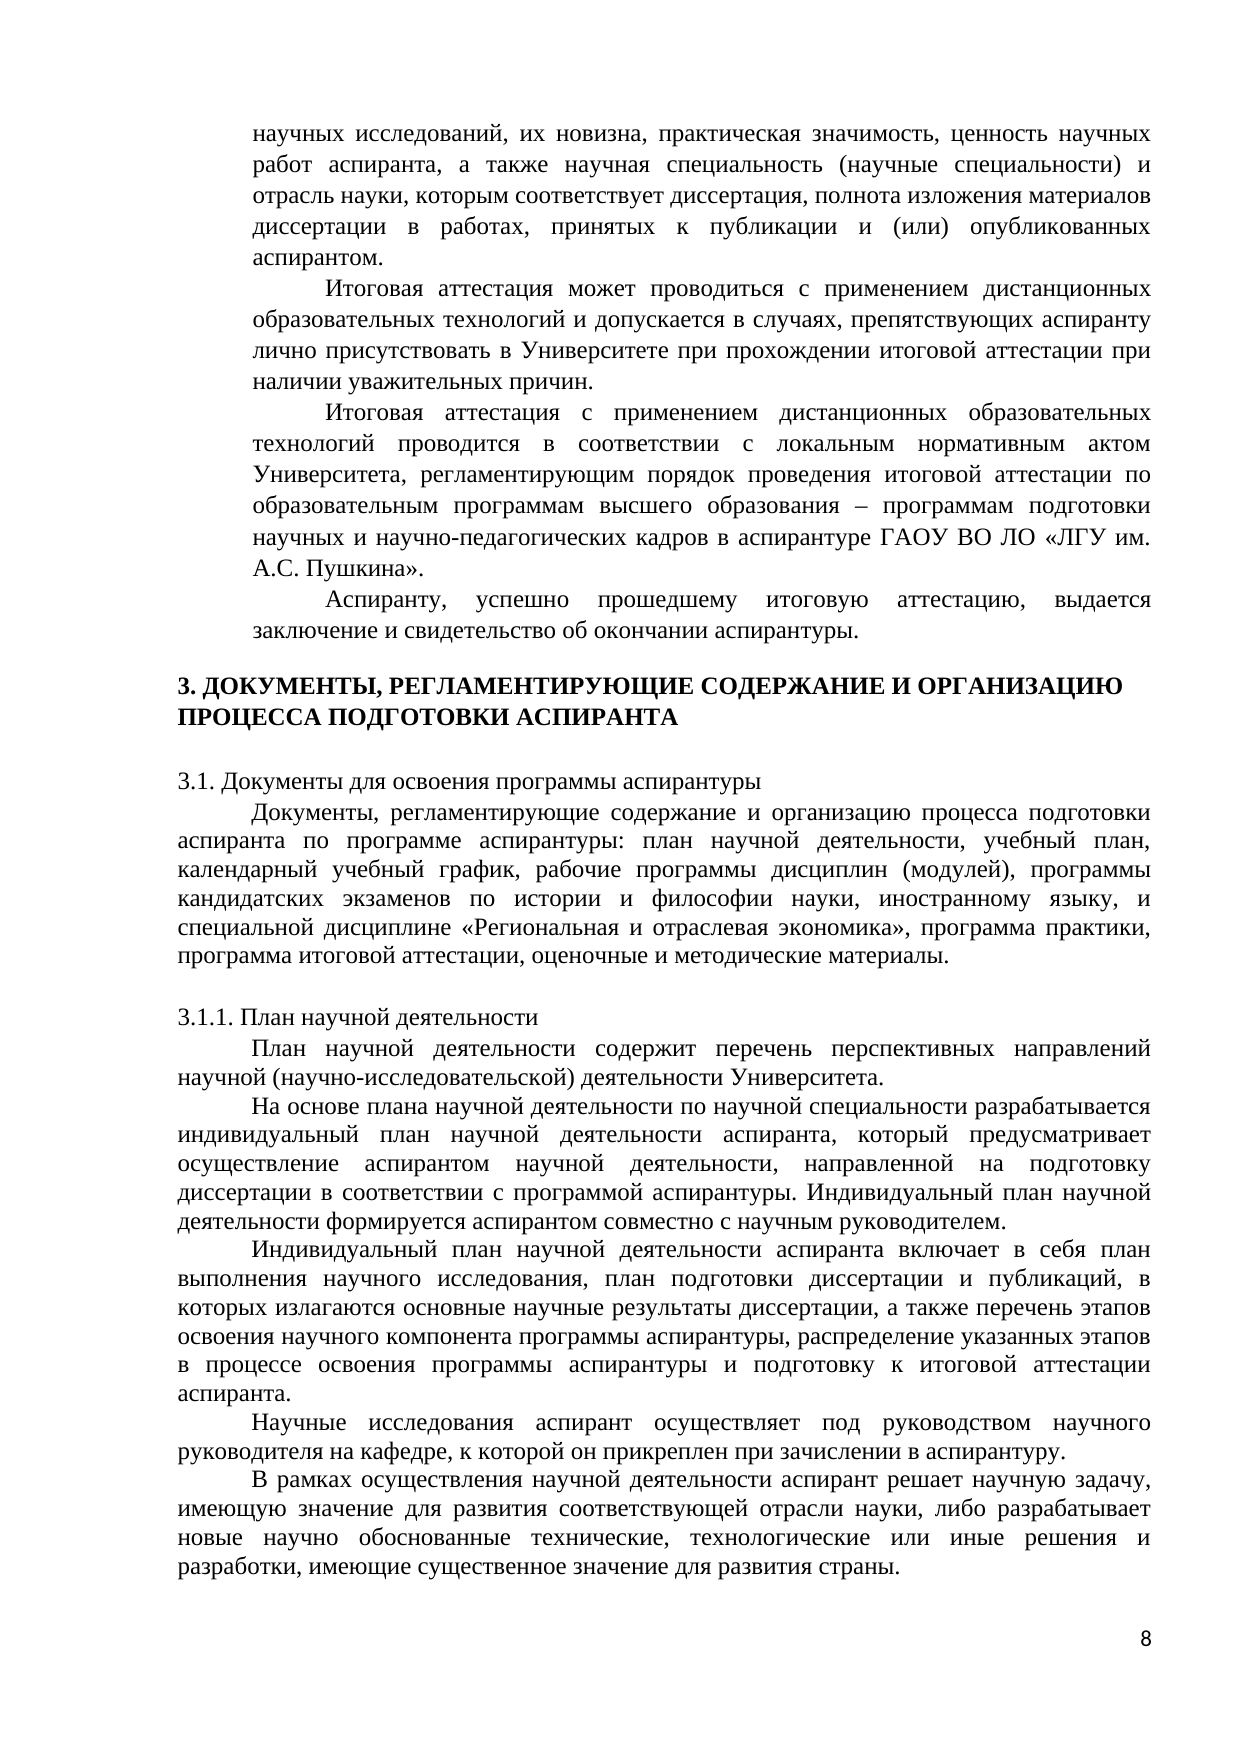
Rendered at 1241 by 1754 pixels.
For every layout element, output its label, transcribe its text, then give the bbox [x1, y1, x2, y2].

text В рамках осуществления научной деятельности аспирант решает научную задачу, имеющую значение для развития соответствующей отрасли науки, либо разрабатывает новые научно обоснованные технические, технологические или иные решения и разработки, имеющие существенное значение для развития страны. [177, 1464, 1152, 1579]
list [252, 118, 1152, 271]
text Научные исследования аспирант осуществляет под руководством научного руководителя на кафедре, к которой он прикреплен при зачислении в аспирантуру. [177, 1407, 1152, 1464]
text На основе плана научной деятельности по научной специальности разрабатывается индивидуальный план научной деятельности аспиранта, который предусматривает осуществление аспирантом научной деятельности, направленной на подготовку диссертации в соответствии с программой аспирантуры. Индивидуальный план научной деятельности формируется аспирантом совместно с научным руководителем. [177, 1091, 1152, 1234]
subtitle 3.1. Документы для освоения программы аспирантуры [177, 766, 1152, 794]
text План научной деятельности содержит перечень перспективных направлений научной (научно-исследовательской) деятельности Университета. [177, 1033, 1152, 1091]
subtitle 3. ДОКУМЕНТЫ, РЕГЛАМЕНТИРУЮЩИЕ СОДЕРЖАНИЕ И ОРГАНИЗАЦИЮ ПРОЦЕССА ПОДГОТОВКИ АСПИРАНТА [177, 671, 1152, 731]
list Аспиранту, успешно прошедшему итоговую аттестацию, выдается заключение и свидетельство об окончании аспирантуры. [252, 584, 1152, 643]
text Индивидуальный план научной деятельности аспиранта включает в себя план выполнения научного исследования, план подготовки диссертации и публикаций, в которых излагаются основные научные результаты диссертации, а также перечень этапов освоения научного компонента программы аспирантуры, распределение указанных этапов в процессе освоения программы аспирантуры и подготовку к итоговой аттестации аспиранта. [177, 1234, 1152, 1407]
list Итоговая аттестация с применением дистанционных образовательных технологий проводится в соответствии с локальным нормативным актом Университета, регламентирующим порядок проведения итоговой аттестации по образовательным программам высшего образования – программам подготовки научных и научно-педагогических кадров в аспирантуре ГАОУ ВО ЛО «ЛГУ им. А.С. Пушкина». [252, 397, 1152, 581]
text Документы, регламентирующие содержание и организацию процесса подготовки аспиранта по программе аспирантуры: план научной деятельности, учебный план, календарный учебный график, рабочие программы дисциплин (модулей), программы кандидатских экзаменов по истории и философии науки, иностранному языку, и специальной дисциплине «Региональная и отраслевая экономика», программа практики, программа итоговой аттестации, оценочные и методические материалы. [177, 797, 1152, 969]
list Итоговая аттестация может проводиться с применением дистанционных образовательных технологий и допускается в случаях, препятствующих аспиранту лично присутствовать в Университете при прохождении итоговой аттестации при наличии уважительных причин. [252, 273, 1152, 395]
subtitle 3.1.1. План научной деятельности [177, 1002, 1152, 1031]
